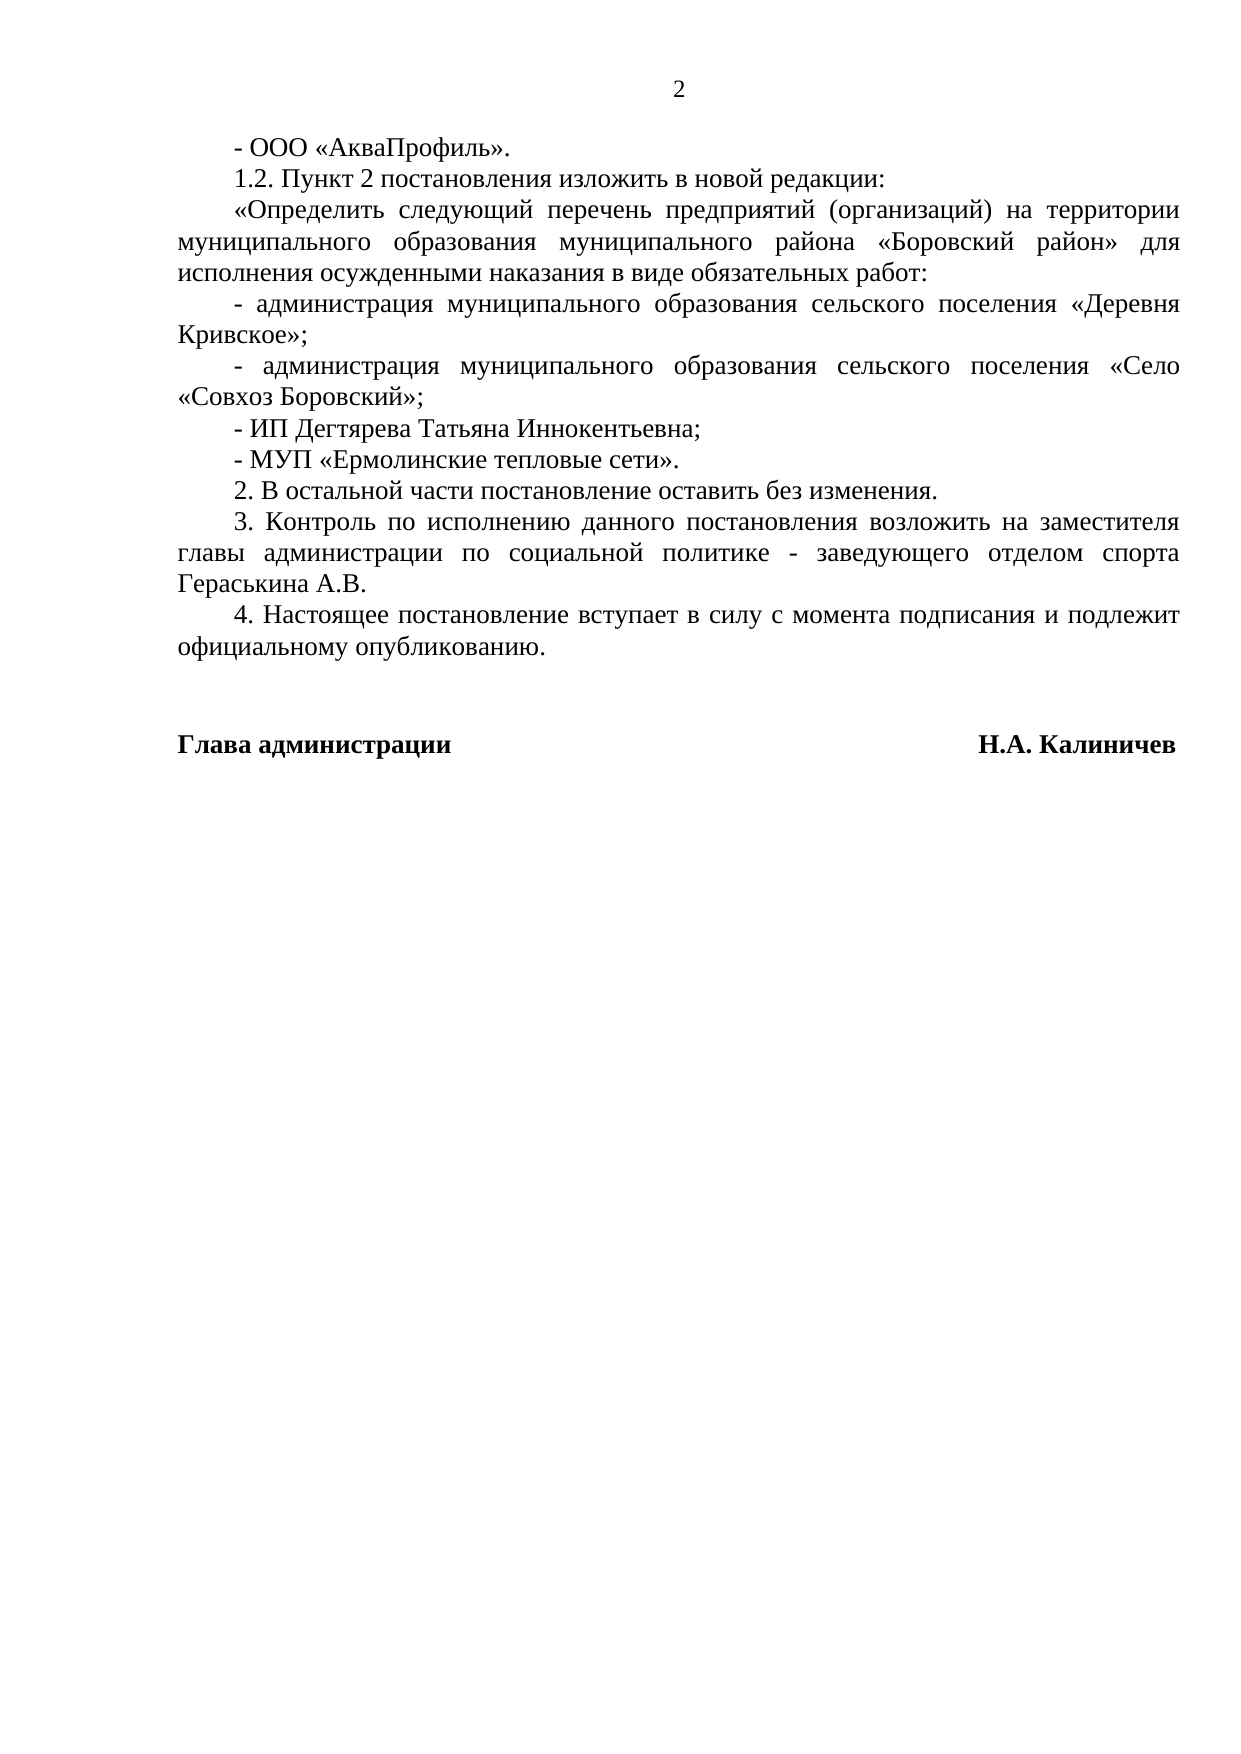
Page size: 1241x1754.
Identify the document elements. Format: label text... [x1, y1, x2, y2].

text - администрация муниципального образования сельского поселения «Село «Совхоз Боровский»; [177, 349, 1181, 412]
text Глава администрации Н.А. Калиничев [177, 728, 1178, 759]
text - МУП «Ермолинские тепловые сети». [177, 443, 1181, 474]
text - ИП Дегтярева Татьяна Иннокентьевна; [177, 412, 1181, 443]
text 2. В остальной части постановление оставить без изменения. [177, 474, 1181, 505]
text - администрация муниципального образования сельского поселения «Деревня Кривское»; [177, 287, 1181, 349]
text 4. Настоящее постановление вступает в силу с момента подписания и подлежит официальному опубликованию. [177, 598, 1181, 661]
text 1.2. Пункт 2 постановления изложить в новой редакции: [177, 162, 1181, 194]
text - ООО «АкваПрофиль». [177, 131, 1181, 162]
text 3. Контроль по исполнению данного постановления возложить на заместителя главы администрации по социальной политике - заведующего отделом спорта Гераськина А.В. [177, 505, 1181, 598]
text «Определить следующий перечень предприятий (организаций) на территории муниципального образования муниципального района «Боровский район» для исполнения осужденными наказания в виде обязательных работ: [177, 194, 1181, 287]
